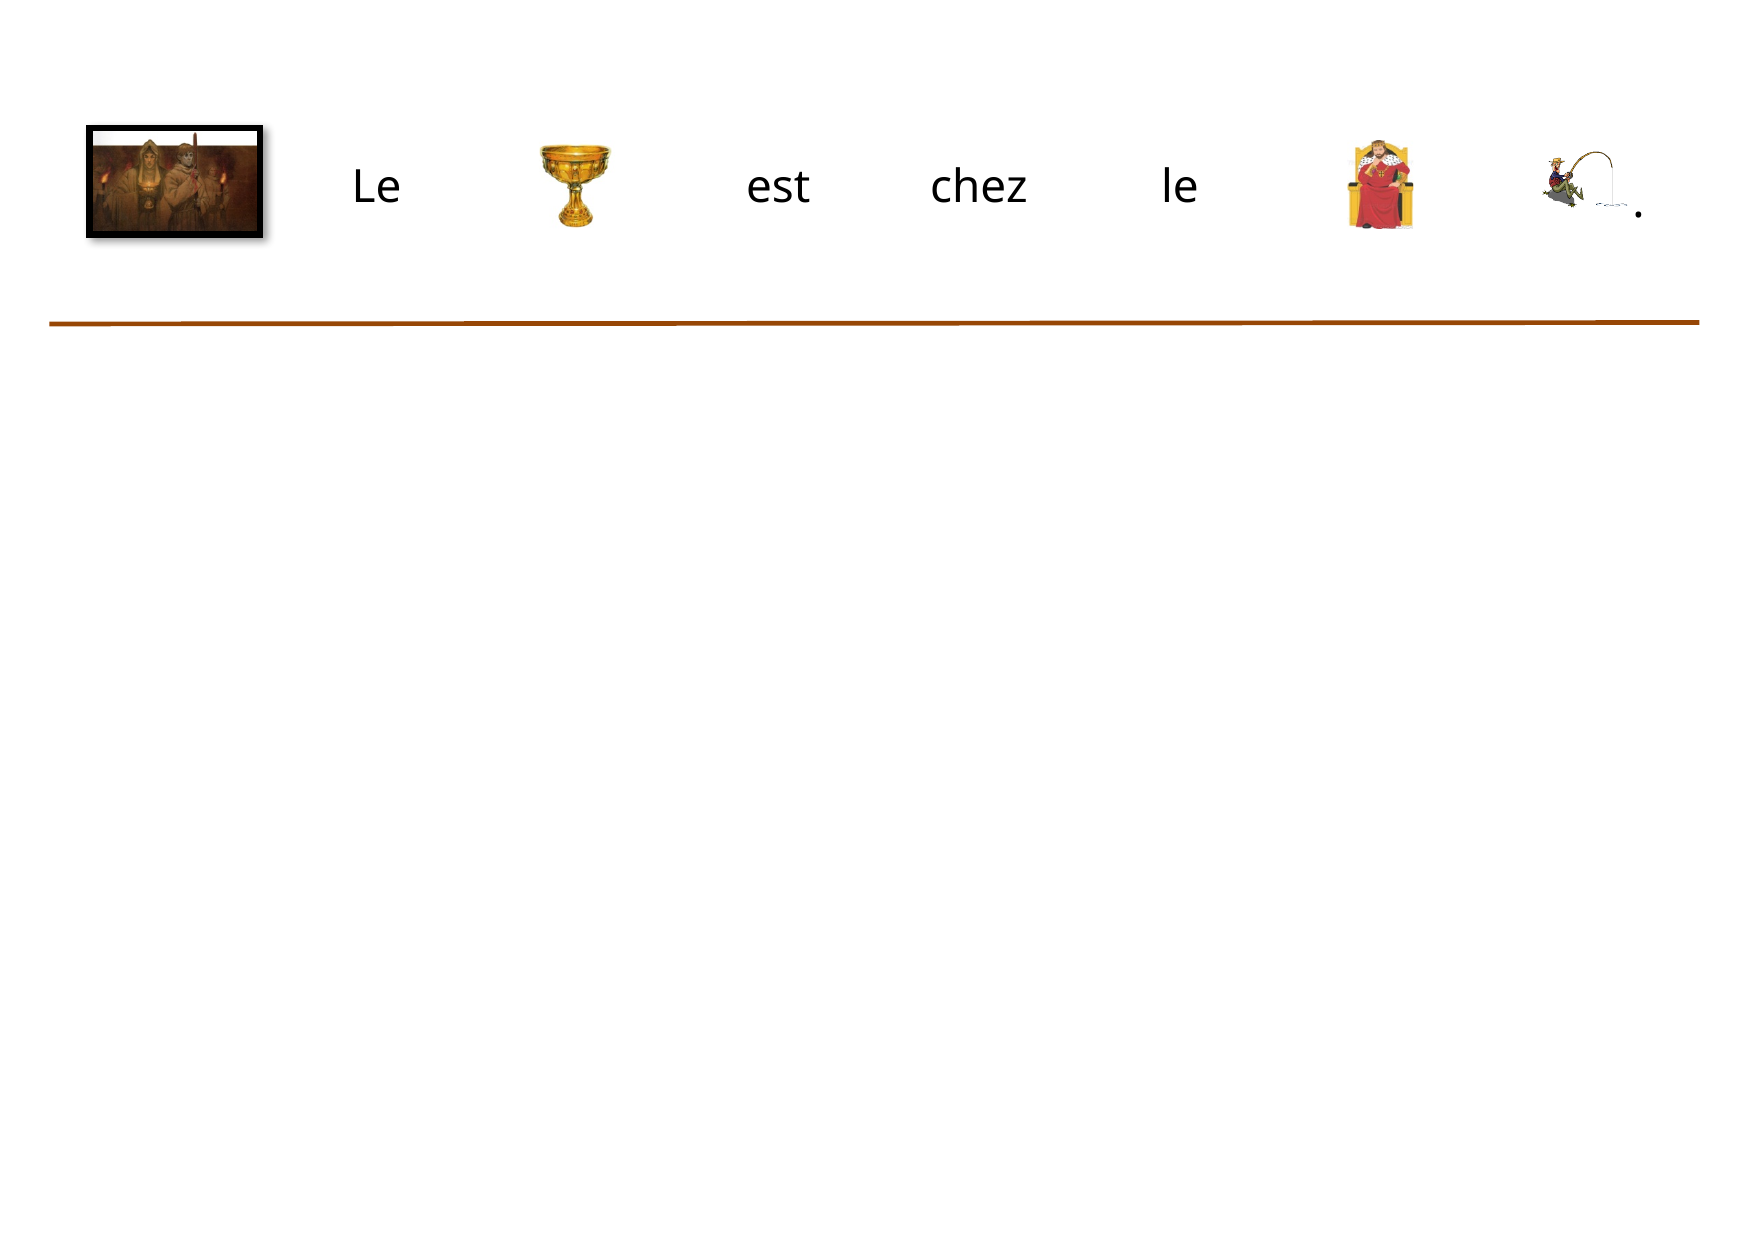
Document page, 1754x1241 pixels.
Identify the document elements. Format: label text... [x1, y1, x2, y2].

table_cell [75, 75, 276, 293]
table_cell le [1079, 75, 1280, 293]
table_cell . [1481, 75, 1682, 293]
table_cell est [678, 75, 878, 293]
picture [93, 131, 257, 231]
picture [1347, 140, 1414, 229]
table_cell Le [276, 75, 477, 293]
picture [538, 140, 616, 229]
picture [1518, 137, 1632, 218]
table_cell [1280, 75, 1481, 293]
table_cell [477, 75, 677, 293]
table_cell chez [878, 75, 1079, 293]
